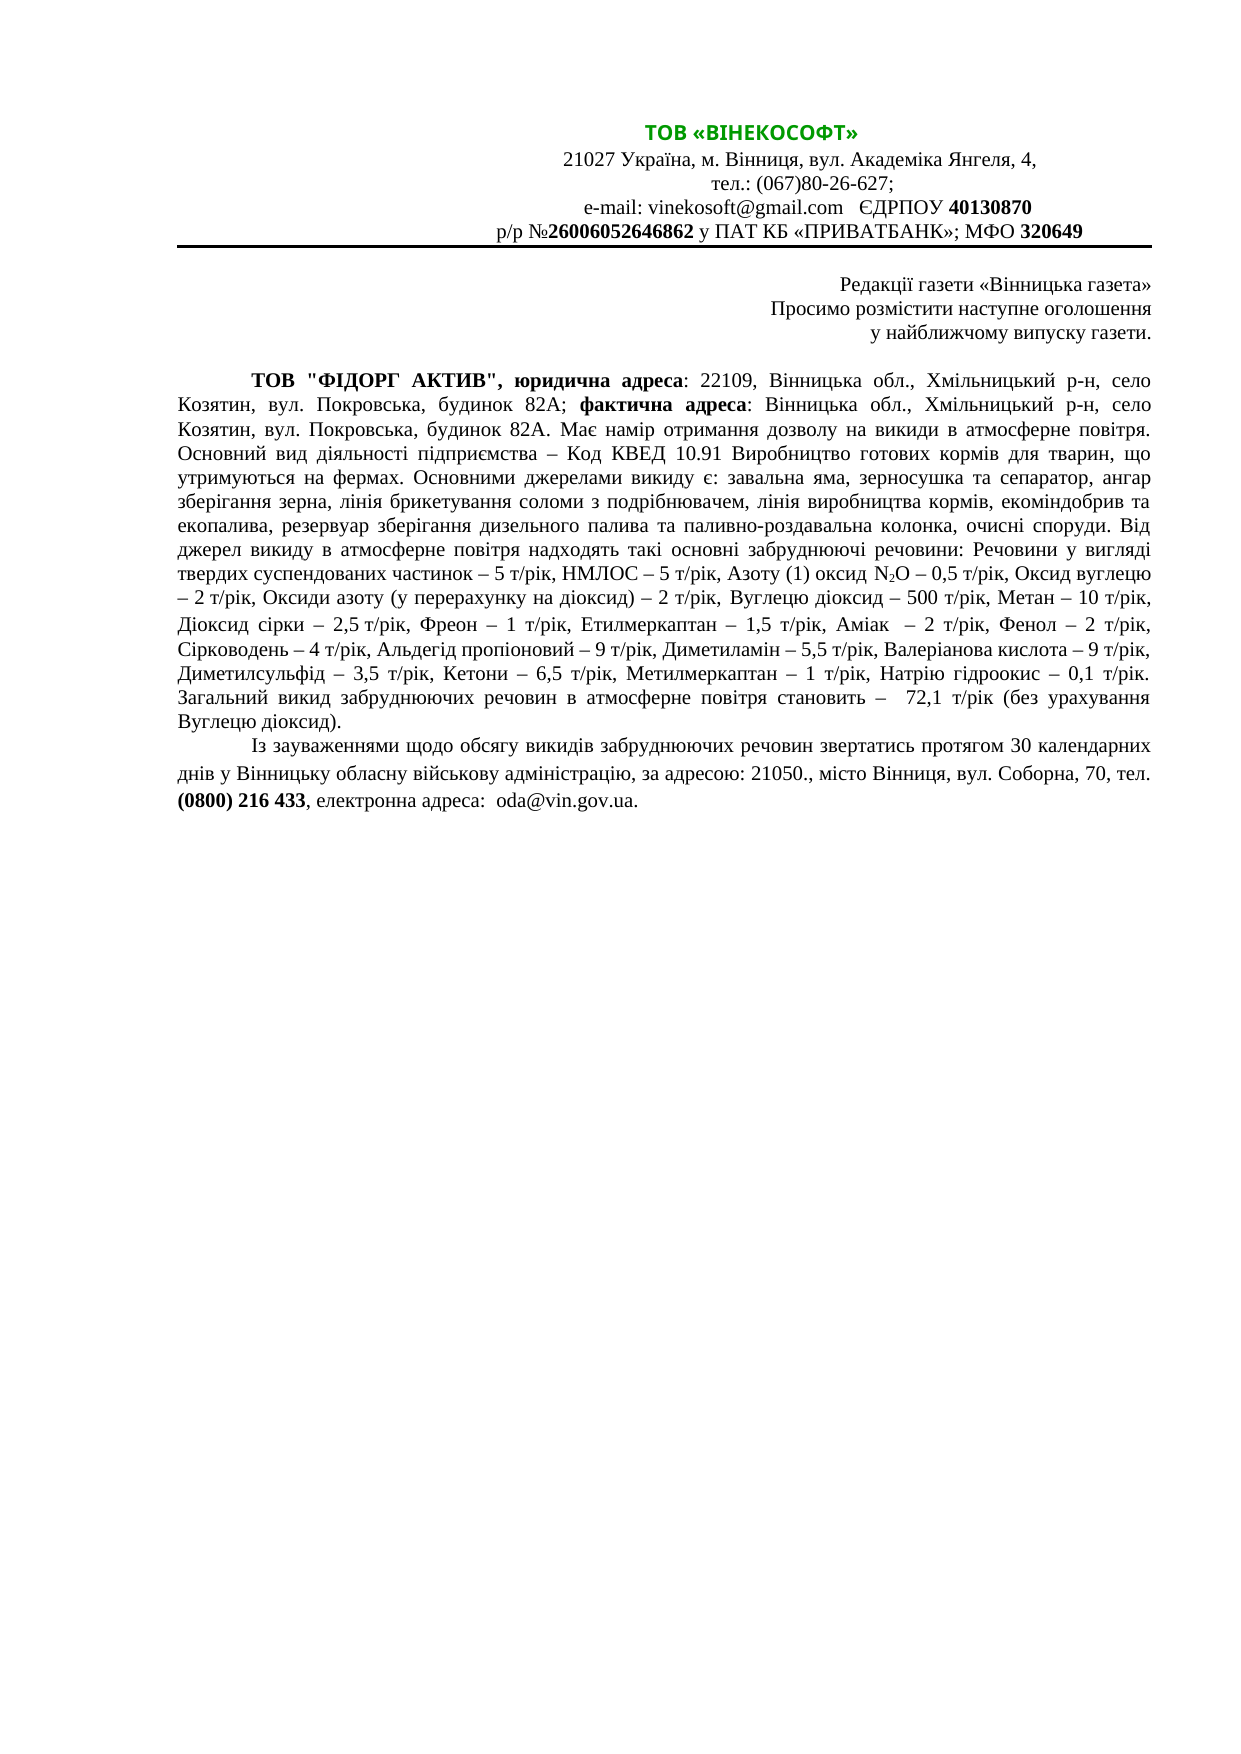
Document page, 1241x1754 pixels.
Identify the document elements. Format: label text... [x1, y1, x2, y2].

text тел.: (067)80-26-627; [177, 171, 1152, 195]
text Просимо розмістити наступне оголошення [177, 296, 1152, 320]
text ТОВ «ВІНЕКОСОФТ» [221, 118, 1152, 147]
text у найближчому випуску газети. [177, 320, 1152, 344]
text ТОВ "ФІДОРГ АКТИВ", юридична адреса: 22109, Вінницька обл., Хмільницький р-н, село Козятин, вул. Покровська, будинок 82А; фактична адреса: Вінницька обл., Хмільницький р-н, село Козятин, вул. Покровська, будинок 82А. Має намір отримання дозволу на викиди в атмосферне повітря. Основний вид діяльності підприємства – Код КВЕД 10.91 Виробництво готових кормів для тварин, що утримуються на фермах. Основними джерелами викиду є: завальна яма, зерносушка та сепаратор, ангар зберігання зерна, лінія брикетування соломи з подрібнювачем, лінія виробництва кормів, екоміндобрив та екопалива, резервуар зберігання дизельного палива та паливно-роздавальна колонка, очисні споруди. Від джерел викиду в атмосферне повітря надходять такі основні забруднюючі речовини: Речовини у вигляді твердих суспендованих частинок – 5 т/рік, НМЛОС – 5 т/рік, Азоту (1) оксид N2O – 0,5 т/рік, Оксид вуглецю – 2 т/рік, Оксиди азоту (у перерахунку на діоксид) – 2 т/рік, Вуглецю діоксид – 500 т/рік, Метан – 10 т/рік, Діоксид сірки – 2,5 т/рік, Фреон – 1 т/рік, Етилмеркаптан – 1,5 т/рік, Аміак – 2 т/рік, Фенол – 2 т/рік, Сірководень – 4 т/рік, Альдегід пропіоновий – 9 т/рік, Диметиламін – 5,5 т/рік, Валеріанова кислота – 9 т/рік, Диметилсульфід – 3,5 т/рік, Кетони – 6,5 т/рік, Метилмеркаптан – 1 т/рік, Натрію гідроокис – 0,1 т/рік. Загальний викид забруднюючих речовин в атмосферне повітря становить – 72,1 т/рік (без урахування Вуглецю діоксид). [177, 537, 1152, 733]
text Із зауваженнями щодо обсягу викидів забруднюючих речовин звертатись протягом 30 календарних днів у Вінницьку обласну військову адміністрацію, за адресою: 21050., місто Вінниця, вул. Соборна, 70, тел. (0800) 216 433, електронна адреса: oda@vin.gov.ua. [177, 733, 1152, 812]
text Редакції газети «Вінницька газета» [177, 272, 1152, 296]
text р/р №26006052646862 у ПАТ КБ «ПРИВАТБАНК»; МФО 320649 [177, 219, 1152, 245]
text 21027 Україна, м. Вінниця, вул. Академіка Янгеля, 4, [177, 147, 1152, 171]
text е-mail: vinekosoft@gmail.com ЄДРПОУ 40130870 [177, 195, 1152, 219]
text ТОВ "ФІДОРГ АКТИВ", юридична адреса: 22109, Вінницька обл., Хмільницький р-н, село Козятин, вул. Покровська, будинок 82А; фактична адреса: Вінницька обл., Хмільницький р-н, село Козятин, вул. Покровська, будинок 82А. Має намір отримання дозволу на викиди в атмосферне повітря. Основний вид діяльності підприємства – Код КВЕД 10.91 Виробництво готових кормів для тварин, що утримуються на фермах. Основними джерелами викиду є: завальна яма, зерносушка та сепаратор, ангар зберігання зерна, лінія брикетування соломи з подрібнювачем, лінія виробництва кормів, екоміндобрив та екопалива, резервуар зберігання дизельного палива та паливно-роздавальна колонка, очисні споруди. Від джерел викиду в атмосферне повітря надходять такі основні забруднюючі речовини: Речовини у вигляді твердих суспендованих частинок – 5 т/рік, НМЛОС – 5 т/рік, Азоту (1) оксид N2O – 0,5 т/рік, Оксид вуглецю – 2 т/рік, Оксиди азоту (у перерахунку на діоксид) – 2 т/рік, Вуглецю діоксид – 500 т/рік, Метан – 10 т/рік, Діоксид сірки – 2,5 т/рік, Фреон – 1 т/рік, Етилмеркаптан – 1,5 т/рік, Аміак – 2 т/рік, Фенол – 2 т/рік, Сірководень – 4 т/рік, Альдегід пропіоновий – 9 т/рік, Диметиламін – 5,5 т/рік, Валеріанова кислота – 9 т/рік, Диметилсульфід – 3,5 т/рік, Кетони – 6,5 т/рік, Метилмеркаптан – 1 т/рік, Натрію гідроокис – 0,1 т/рік. Загальний викид забруднюючих речовин в атмосферне повітря становить – 72,1 т/рік (без урахування Вуглецю діоксид). [177, 368, 1152, 489]
